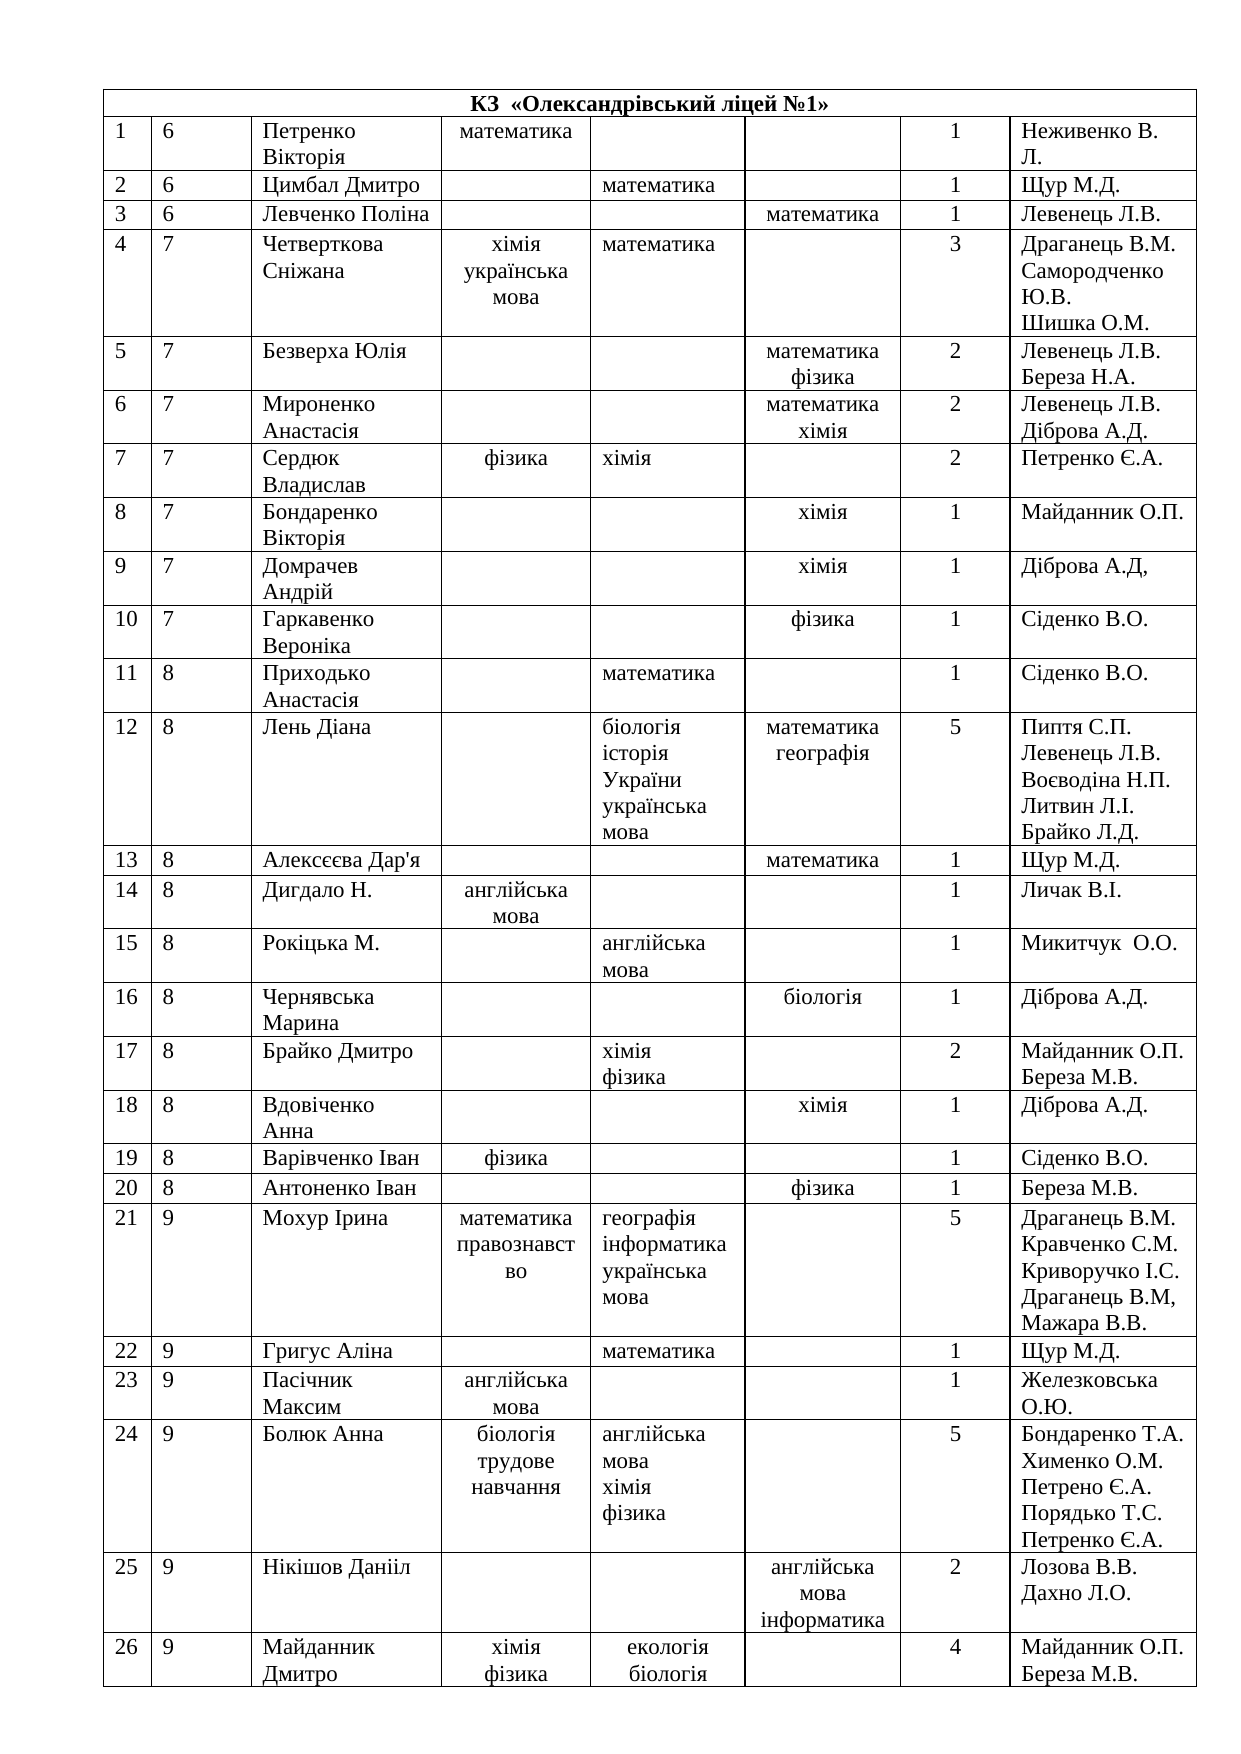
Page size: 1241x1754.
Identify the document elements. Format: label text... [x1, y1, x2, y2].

table_cell [442, 929, 590, 982]
table_cell 17 [104, 1037, 151, 1089]
table_cell 3 [901, 230, 1009, 336]
table_cell 9 [104, 552, 151, 604]
table_cell хімія [746, 498, 900, 551]
table_cell Діброва А.Д, [1011, 552, 1196, 604]
table_cell Драганець В.М. Кравченко С.М. Криворучко І.С. Драганець В.М, Мажара В.В. [1011, 1204, 1196, 1336]
table_cell 2 [104, 171, 151, 199]
table_cell 1 [901, 846, 1009, 874]
table_cell 6 [152, 117, 251, 170]
table_cell 20 [104, 1174, 151, 1203]
table_cell 26 [104, 1633, 151, 1686]
table_cell 7 [152, 444, 251, 497]
table_cell 6 [152, 171, 251, 199]
table_cell Левенець Л.В. [1011, 201, 1196, 229]
table_cell математика [746, 201, 900, 229]
table_cell Рокіцька М. [252, 929, 441, 982]
table_cell [591, 876, 744, 928]
table_cell 1 [104, 117, 151, 170]
table_cell [746, 1367, 900, 1419]
table_cell 19 [104, 1144, 151, 1173]
table_cell [746, 1633, 900, 1686]
table_cell Бондаренко Т.А. Хименко О.М. Петрено Є.А. Порядько Т.С. Петренко Є.А. [1011, 1420, 1196, 1552]
table_cell 2 [901, 337, 1009, 389]
table_cell Дигдало Н. [252, 876, 441, 928]
table_cell 13 [104, 846, 151, 874]
table_cell Сіденко В.О. [1011, 606, 1196, 658]
table_cell фізика [746, 1174, 900, 1203]
table_cell 5 [901, 713, 1009, 845]
table_cell хімія [746, 1091, 900, 1143]
table_cell 12 [104, 713, 151, 845]
table_cell 9 [152, 1633, 251, 1686]
table_cell [442, 606, 590, 658]
table_cell Гаркавенко Вероніка [252, 606, 441, 658]
table_cell 10 [104, 606, 151, 658]
table_cell [746, 876, 900, 928]
table_cell Бондаренко Вікторія [252, 498, 441, 551]
table_cell математика [591, 1337, 744, 1366]
table_cell Мохур Ірина [252, 1204, 441, 1336]
table_cell 1 [901, 1174, 1009, 1203]
table_cell Лень Діана [252, 713, 441, 845]
table_cell 2 [901, 1553, 1009, 1632]
table_cell 1 [901, 983, 1009, 1036]
table_cell 3 [104, 201, 151, 229]
table_cell [591, 201, 744, 229]
table_cell Діброва А.Д. [1011, 983, 1196, 1036]
table_cell 8 [152, 713, 251, 845]
table_cell Сіденко В.О. [1011, 1144, 1196, 1173]
table_cell Микитчук О.О. [1011, 929, 1196, 982]
table_cell екологія біологія [591, 1633, 744, 1686]
table_cell 8 [152, 1091, 251, 1143]
table_cell Безверха Юлія [252, 337, 441, 389]
table_cell 9 [152, 1204, 251, 1336]
table_cell [442, 1037, 590, 1089]
table_cell 2 [901, 1037, 1009, 1089]
table_cell 8 [152, 929, 251, 982]
table_cell англійська мова [591, 929, 744, 982]
table_cell математика [591, 230, 744, 336]
table_cell англійська мова інформатика [746, 1553, 900, 1632]
table_cell 11 [104, 659, 151, 712]
table_cell математика географія [746, 713, 900, 845]
table_cell [591, 1174, 744, 1203]
table_cell 1 [901, 659, 1009, 712]
table_cell 23 [104, 1367, 151, 1419]
table_cell Мироненко Анастасія [252, 391, 441, 443]
table_cell математика фізика [746, 337, 900, 389]
table_cell 7 [152, 391, 251, 443]
table_cell 8 [152, 1037, 251, 1089]
table_cell Левенець Л.В. Діброва А.Д. [1011, 391, 1196, 443]
table_cell [442, 1553, 590, 1632]
table_cell хімія фізика [442, 1633, 590, 1686]
table_cell Железковська О.Ю. [1011, 1367, 1196, 1419]
table_cell математика [746, 846, 900, 874]
table_cell 24 [104, 1420, 151, 1552]
table_cell Петренко Вікторія [252, 117, 441, 170]
table_cell Пасічник Максим [252, 1367, 441, 1419]
table_cell [591, 391, 744, 443]
table_cell Сіденко В.О. [1011, 659, 1196, 712]
table_cell хімія [591, 444, 744, 497]
table_cell 8 [152, 659, 251, 712]
table_cell 1 [901, 117, 1009, 170]
table_cell Григус Аліна [252, 1337, 441, 1366]
table_cell [591, 1367, 744, 1419]
table_cell [591, 498, 744, 551]
table_cell 1 [901, 171, 1009, 199]
table_cell [442, 713, 590, 845]
table_cell 15 [104, 929, 151, 982]
table_cell [746, 1037, 900, 1089]
table_cell Чернявська Марина [252, 983, 441, 1036]
table_cell Левенець Л.В. Береза Н.А. [1011, 337, 1196, 389]
table_cell [746, 1337, 900, 1366]
table_cell фізика [746, 606, 900, 658]
table_cell [442, 171, 590, 199]
table_cell 25 [104, 1553, 151, 1632]
table_cell Варівченко Іван [252, 1144, 441, 1173]
table_cell Щур М.Д. [1011, 846, 1196, 874]
table_cell біологія [746, 983, 900, 1036]
table_cell [746, 659, 900, 712]
table_cell [591, 337, 744, 389]
table_cell хімія [746, 552, 900, 604]
table_cell 1 [901, 1367, 1009, 1419]
table_cell Неживенко В. Л. [1011, 117, 1196, 170]
table_cell Драганець В.М. Самородченко Ю.В. Шишка О.М. [1011, 230, 1196, 336]
table_cell [591, 1144, 744, 1173]
table_cell [746, 929, 900, 982]
table_cell 1 [901, 1337, 1009, 1366]
table_cell 1 [901, 201, 1009, 229]
table_cell 7 [152, 498, 251, 551]
table_cell математика [591, 659, 744, 712]
table_cell 9 [152, 1420, 251, 1552]
table_cell хімія фізика [591, 1037, 744, 1089]
table_cell 9 [152, 1553, 251, 1632]
table_cell Приходько Анастасія [252, 659, 441, 712]
table_cell Береза М.В. [1011, 1174, 1196, 1203]
table_cell Сердюк Владислав [252, 444, 441, 497]
table_cell хімія українська мова [442, 230, 590, 336]
table_cell Майданник О.П. [1011, 498, 1196, 551]
table_cell Нікішов Данііл [252, 1553, 441, 1632]
table_cell [591, 1091, 744, 1143]
table_cell [442, 391, 590, 443]
table_cell [442, 1174, 590, 1203]
table_cell [746, 444, 900, 497]
table_cell математика хімія [746, 391, 900, 443]
table_cell біологія трудове навчання [442, 1420, 590, 1552]
table_cell 5 [901, 1204, 1009, 1336]
table_cell 4 [104, 230, 151, 336]
table_cell [591, 846, 744, 874]
table_cell [746, 171, 900, 199]
table_cell 7 [152, 552, 251, 604]
table_cell 2 [901, 391, 1009, 443]
table_cell Брайко Дмитро [252, 1037, 441, 1089]
table_cell [442, 983, 590, 1036]
table_cell Діброва А.Д. [1011, 1091, 1196, 1143]
table_cell Левченко Поліна [252, 201, 441, 229]
table_cell Петренко Є.А. [1011, 444, 1196, 497]
table_cell Щур М.Д. [1011, 1337, 1196, 1366]
table_cell 5 [104, 337, 151, 389]
table_cell біологія історія України українська мова [591, 713, 744, 845]
table_cell 8 [152, 876, 251, 928]
table_cell 21 [104, 1204, 151, 1336]
table_cell Цимбал Дмитро [252, 171, 441, 199]
table_cell 8 [152, 1174, 251, 1203]
table_cell фізика [442, 444, 590, 497]
table_cell 22 [104, 1337, 151, 1366]
table_cell [591, 606, 744, 658]
table_cell Болюк Анна [252, 1420, 441, 1552]
table_cell [442, 337, 590, 389]
table_cell Антоненко Іван [252, 1174, 441, 1203]
table_cell географія інформатика українська мова [591, 1204, 744, 1336]
table_cell Четверткова Сніжана [252, 230, 441, 336]
table_cell Щур М.Д. [1011, 171, 1196, 199]
table_cell Майданник О.П. Береза М.В. [1011, 1633, 1196, 1686]
table_cell 9 [152, 1367, 251, 1419]
table_cell 6 [152, 201, 251, 229]
table_cell [591, 552, 744, 604]
table_cell [591, 983, 744, 1036]
table_cell Алексєєва Дар'я [252, 846, 441, 874]
table_cell 1 [901, 498, 1009, 551]
table_cell 1 [901, 1091, 1009, 1143]
table_cell 16 [104, 983, 151, 1036]
table_cell [442, 1337, 590, 1366]
table_cell [442, 846, 590, 874]
table_cell математика правознавство [442, 1204, 590, 1336]
table_cell [746, 117, 900, 170]
table_cell 5 [901, 1420, 1009, 1552]
table_cell 8 [152, 846, 251, 874]
table_cell [591, 1553, 744, 1632]
table_cell [442, 1091, 590, 1143]
table_cell [746, 1144, 900, 1173]
table_cell англійська мова хімія фізика [591, 1420, 744, 1552]
table_cell 18 [104, 1091, 151, 1143]
table_cell 1 [901, 552, 1009, 604]
table_cell Личак В.І. [1011, 876, 1196, 928]
table_cell 1 [901, 876, 1009, 928]
table_cell 7 [152, 337, 251, 389]
table_cell Пиптя С.П. Левенець Л.В. Воєводіна Н.П. Литвин Л.І. Брайко Л.Д. [1011, 713, 1196, 845]
table_cell фізика [442, 1144, 590, 1173]
table_cell 9 [152, 1337, 251, 1366]
table_cell Домрачев Андрій [252, 552, 441, 604]
table_cell 7 [104, 444, 151, 497]
table_cell 7 [152, 230, 251, 336]
table_cell Вдовіченко Анна [252, 1091, 441, 1143]
table_cell [746, 1204, 900, 1336]
table_cell 4 [901, 1633, 1009, 1686]
table_cell 1 [901, 606, 1009, 658]
table_cell математика [442, 117, 590, 170]
table_cell 1 [901, 929, 1009, 982]
table_cell 1 [901, 1144, 1009, 1173]
table_cell [591, 117, 744, 170]
table_cell Лозова В.В. Дахно Л.О. [1011, 1553, 1196, 1632]
table_cell Майданник О.П. Береза М.В. [1011, 1037, 1196, 1089]
table_cell 6 [104, 391, 151, 443]
table_cell математика [591, 171, 744, 199]
table_cell [442, 552, 590, 604]
table_cell англійська мова [442, 1367, 590, 1419]
table_cell [442, 498, 590, 551]
table_cell [746, 230, 900, 336]
table_cell англійська мова [442, 876, 590, 928]
table_cell 8 [104, 498, 151, 551]
table_cell [746, 1420, 900, 1552]
table_cell 2 [901, 444, 1009, 497]
table_cell [442, 201, 590, 229]
table_cell КЗ «Олександрівський ліцей №1» [104, 90, 1196, 116]
table_cell 8 [152, 1144, 251, 1173]
table_cell 14 [104, 876, 151, 928]
table_cell 8 [152, 983, 251, 1036]
table_cell 7 [152, 606, 251, 658]
table_cell [442, 659, 590, 712]
table_cell Майданник Дмитро [252, 1633, 441, 1686]
